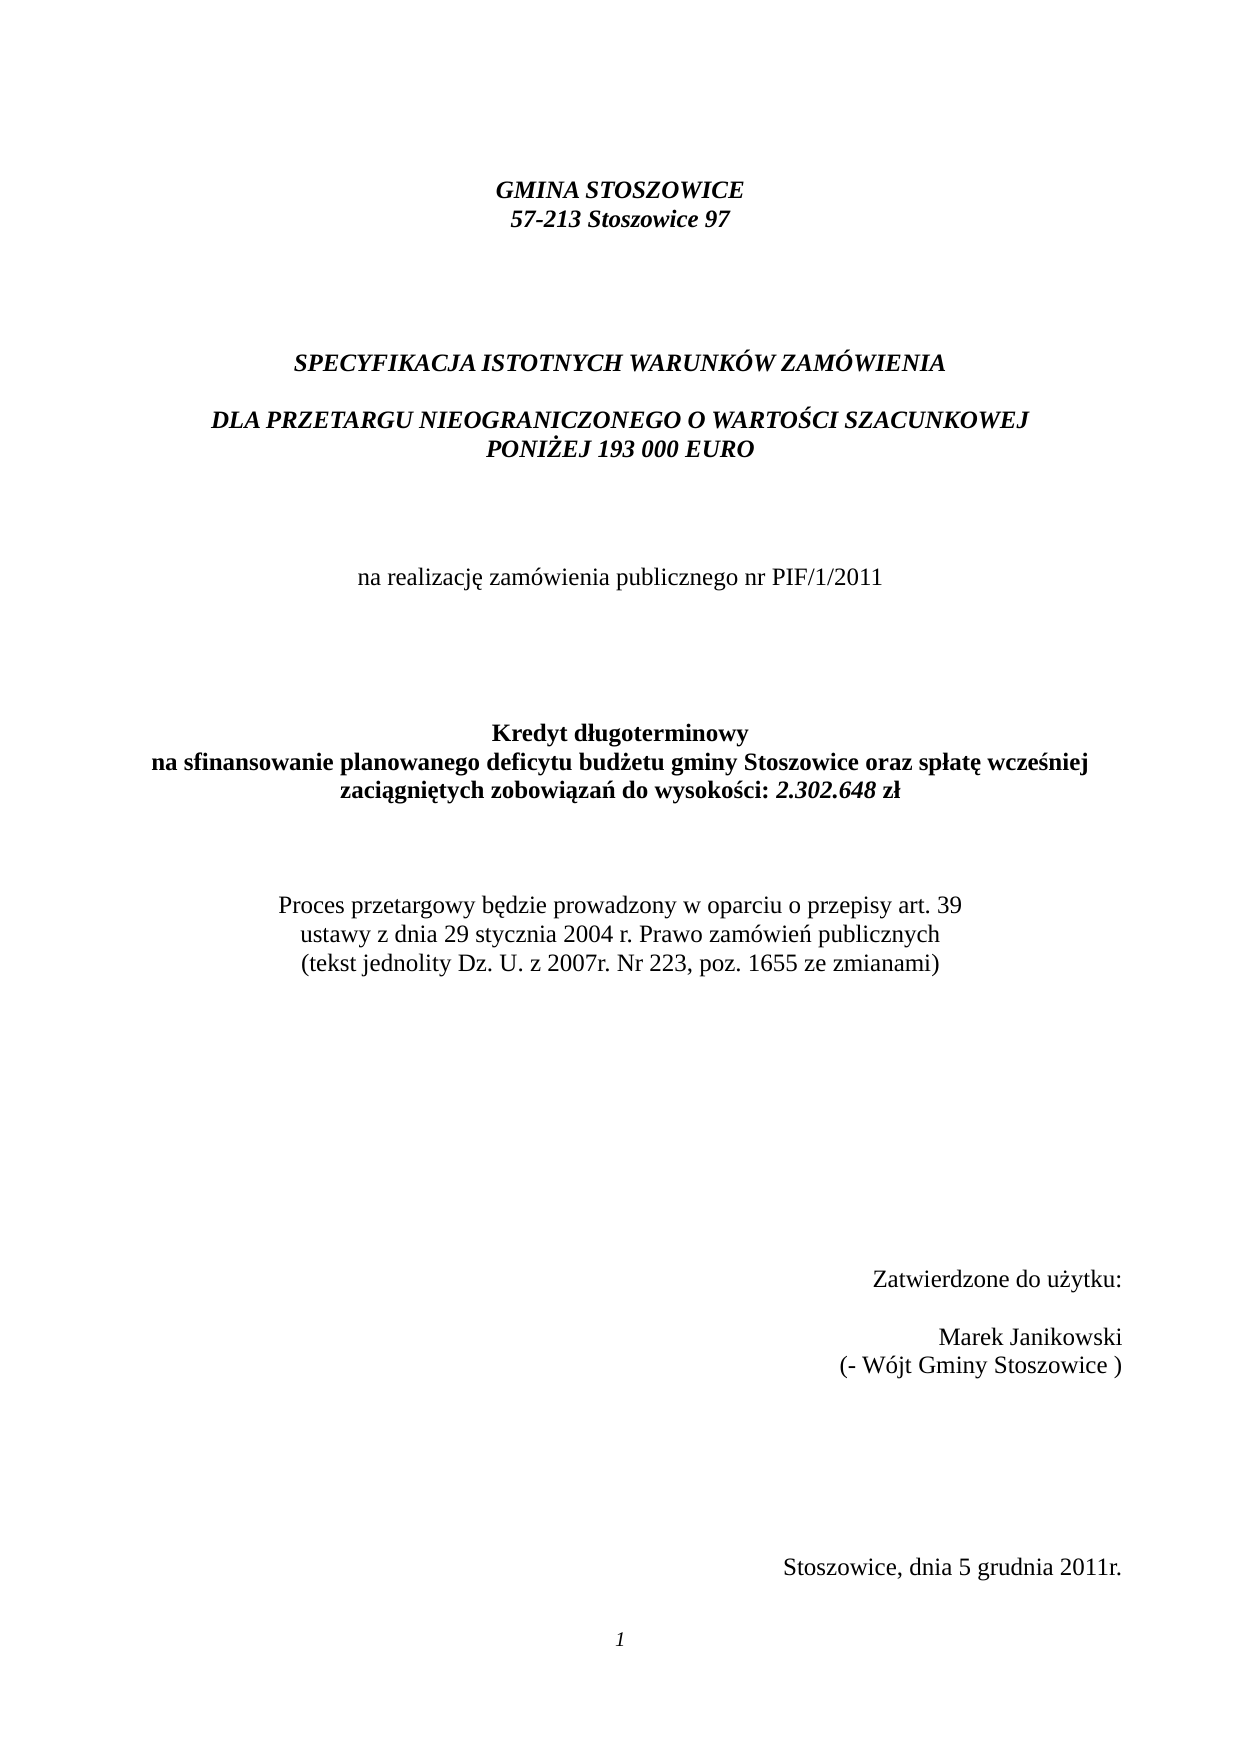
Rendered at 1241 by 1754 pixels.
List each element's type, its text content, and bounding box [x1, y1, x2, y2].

text DLA PRZETARGU NIEOGRANICZONEGO O WARTOŚCI SZACUNKOWEJ [118, 406, 1122, 434]
text na realizację zamówienia publicznego nr PIF/1/2011 [118, 562, 1122, 591]
text PONIŻEJ 193 000 EURO [118, 434, 1122, 463]
text 57-213 Stoszowice 97 [118, 204, 1122, 233]
text Zatwierdzone do użytku: [118, 1264, 1122, 1293]
text (tekst jednolity Dz. U. z 2007r. Nr 223, poz. 1655 ze zmianami) [118, 948, 1122, 977]
text Stoszowice, dnia 5 grudnia 2011r. [118, 1552, 1122, 1581]
text ustawy z dnia 29 stycznia 2004 r. Prawo zamówień publicznych [118, 919, 1122, 948]
text Proces przetargowy będzie prowadzony w oparciu o przepisy art. 39 [118, 891, 1122, 919]
text SPECYFIKACJA ISTOTNYCH WARUNKÓW ZAMÓWIENIA [118, 348, 1122, 377]
text (- Wójt Gminy Stoszowice ) [118, 1351, 1122, 1379]
text na sfinansowanie planowanego deficytu budżetu gminy Stoszowice oraz spłatę wcześniej zaciągniętych zobowiązań do wysokości: 2.302.648 zł [118, 747, 1122, 804]
text Kredyt długoterminowy [118, 718, 1122, 747]
text GMINA STOSZOWICE [118, 176, 1122, 204]
text Marek Janikowski [118, 1322, 1122, 1351]
